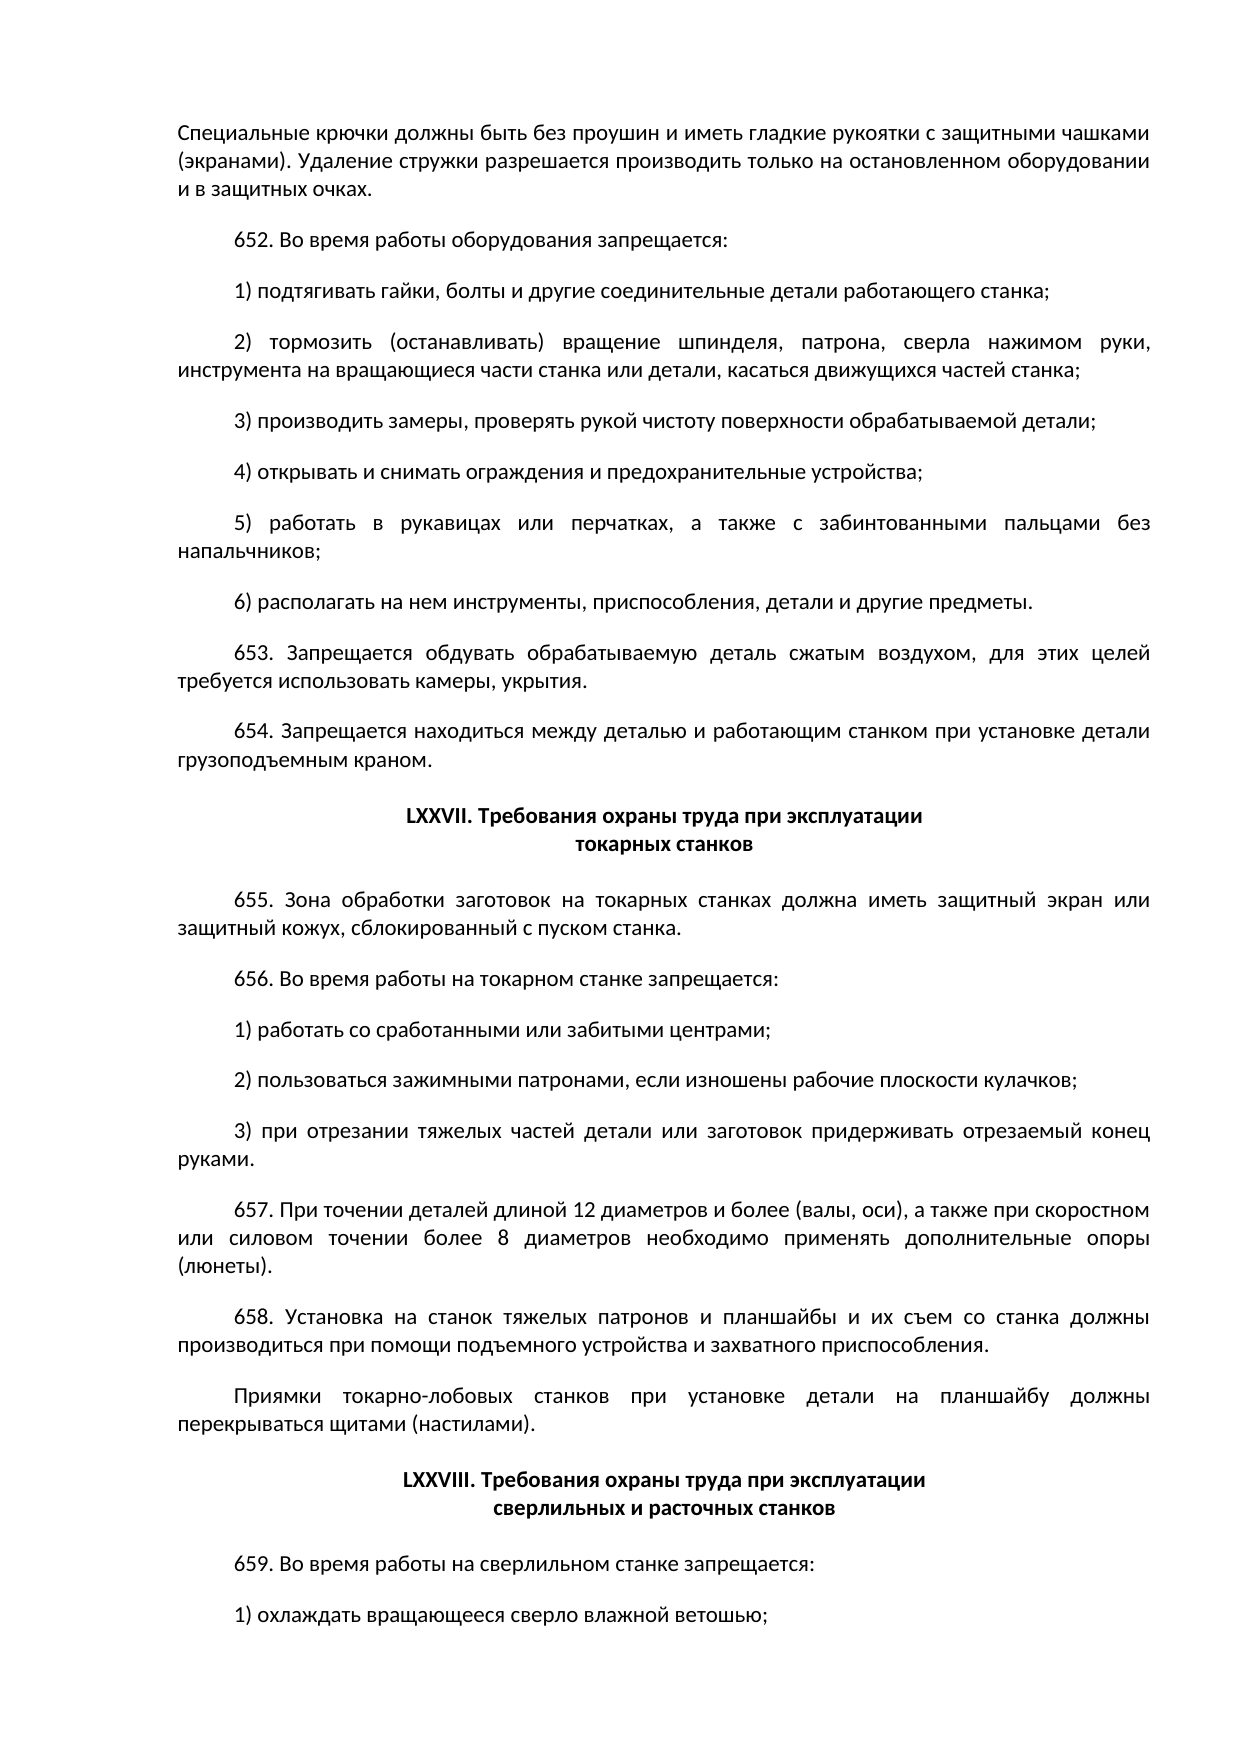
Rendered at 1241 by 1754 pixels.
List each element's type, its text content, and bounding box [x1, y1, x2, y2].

text 3) производить замеры, проверять рукой чистоту поверхности обрабатываемой детали; [177, 406, 1152, 434]
text 1) охлаждать вращающееся сверло влажной ветошью; [177, 1601, 1152, 1628]
text 5) работать в рукавицах или перчатках, а также с забинтованными пальцами без напальчников; [177, 508, 1152, 564]
text Приямки токарно-лобовых станков при установке детали на планшайбу должны перекрываться щитами (настилами). [177, 1381, 1152, 1437]
text 6) располагать на нем инструменты, приспособления, детали и другие предметы. [177, 587, 1152, 615]
text 2) тормозить (останавливать) вращение шпинделя, патрона, сверла нажимом руки, инструмента на вращающиеся части станка или детали, касаться движущихся частей станка; [177, 327, 1152, 383]
text 654. Запрещается находиться между деталью и работающим станком при установке детали грузоподъемным краном. [177, 717, 1152, 773]
text 658. Установка на станок тяжелых патронов и планшайбы и их съем со станка должны производиться при помощи подъемного устройства и захватного приспособления. [177, 1302, 1152, 1358]
text 657. При точении деталей длиной 12 диаметров и более (валы, оси), а также при скоростном или силовом точении более 8 диаметров необходимо применять дополнительные опоры (люнеты). [177, 1196, 1152, 1279]
text 659. Во время работы на сверлильном станке запрещается: [177, 1549, 1152, 1578]
text 1) работать со сработанными или забитыми центрами; [177, 1015, 1152, 1043]
text 2) пользоваться зажимными патронами, если изношены рабочие плоскости кулачков; [177, 1066, 1152, 1094]
title сверлильных и расточных станков [177, 1493, 1152, 1522]
text 4) открывать и снимать ограждения и предохранительные устройства; [177, 457, 1152, 485]
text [177, 118, 1152, 202]
title LXXVIII. Требования охраны труда при эксплуатации [177, 1466, 1152, 1493]
text 3) при отрезании тяжелых частей детали или заготовок придерживать отрезаемый конец руками. [177, 1117, 1152, 1173]
text 652. Во время работы оборудования запрещается: [177, 225, 1152, 253]
title LXXVII. Требования охраны труда при эксплуатации [177, 801, 1152, 829]
text 1) подтягивать гайки, болты и другие соединительные детали работающего станка; [177, 276, 1152, 304]
text 655. Зона обработки заготовок на токарных станках должна иметь защитный экран или защитный кожух, сблокированный с пуском станка. [177, 885, 1152, 941]
text 653. Запрещается обдувать обрабатываемую деталь сжатым воздухом, для этих целей требуется использовать камеры, укрытия. [177, 638, 1152, 694]
title токарных станков [177, 829, 1152, 857]
text 656. Во время работы на токарном станке запрещается: [177, 964, 1152, 992]
